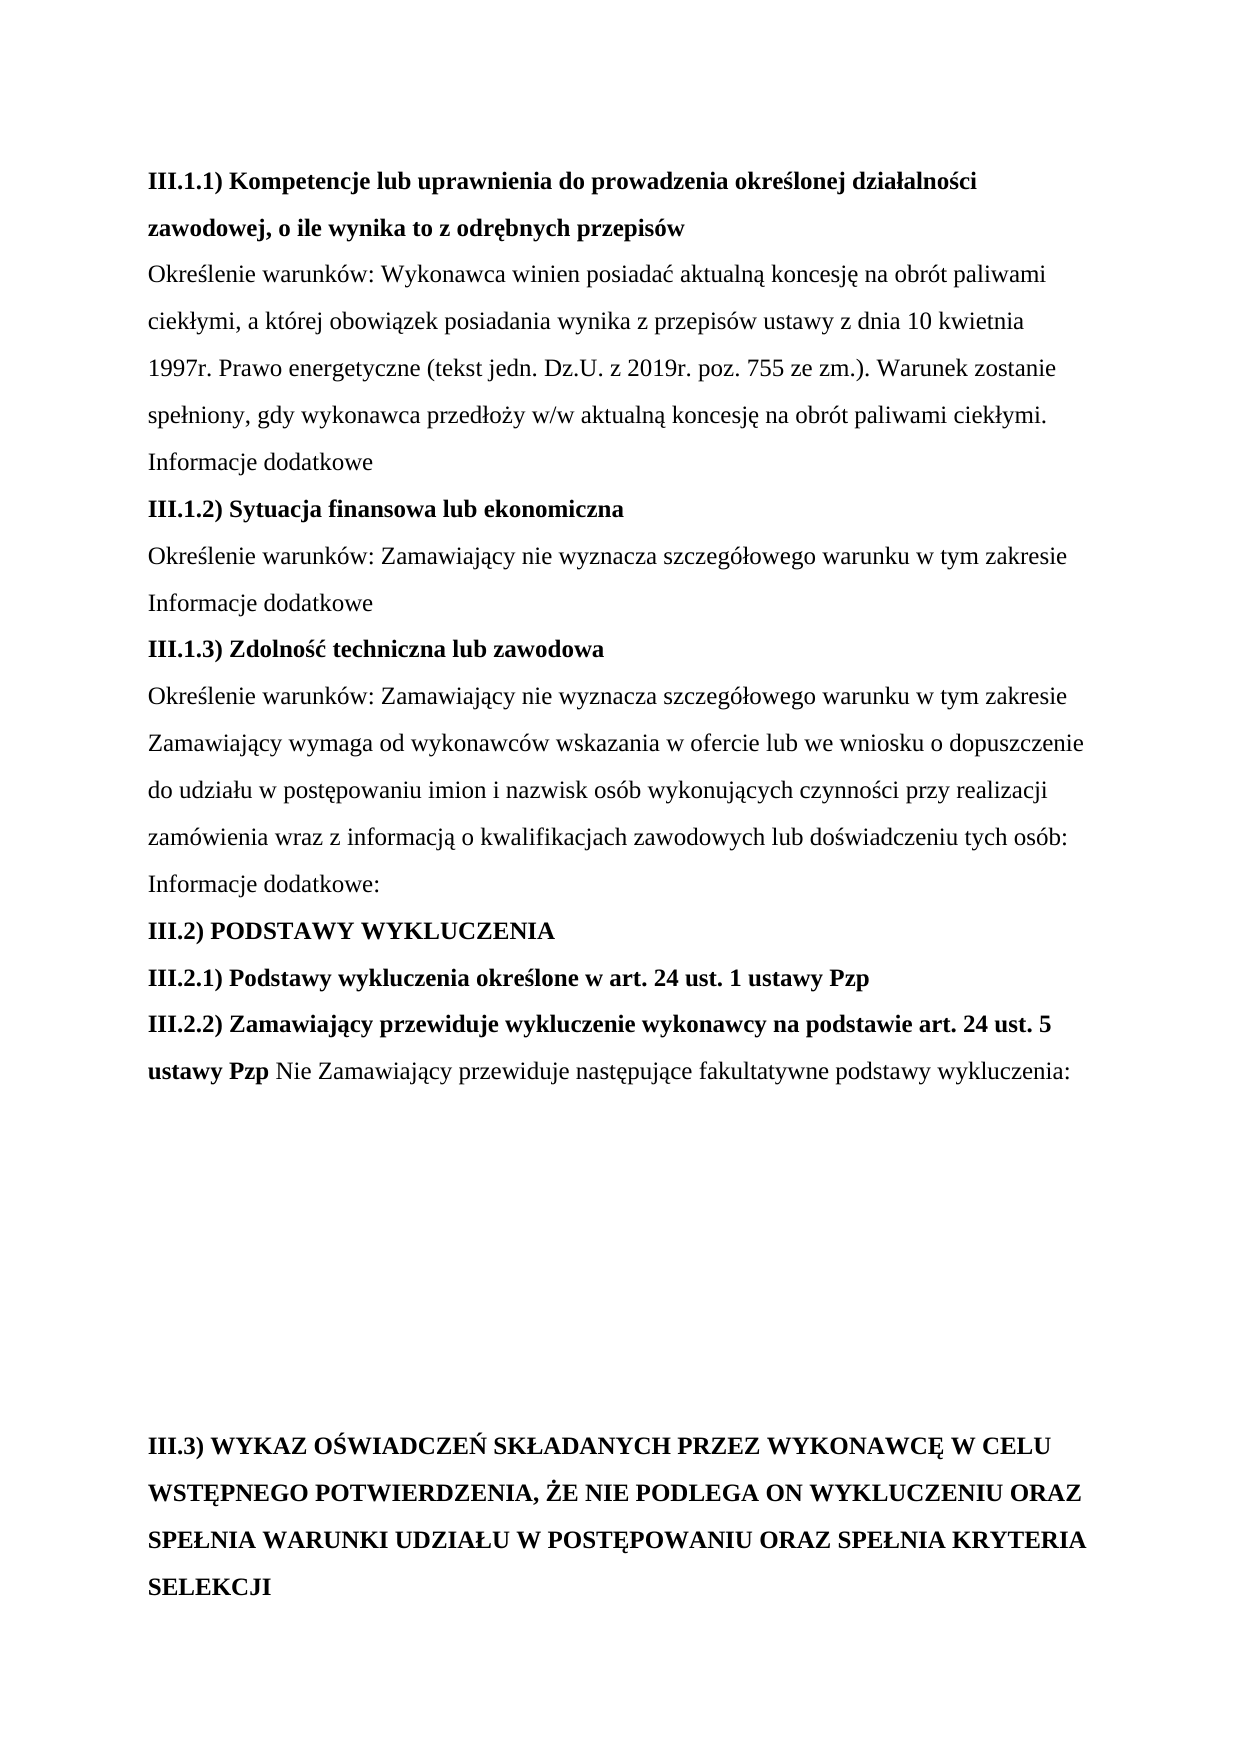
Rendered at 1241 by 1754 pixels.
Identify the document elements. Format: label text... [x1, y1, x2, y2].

text III.2) PODSTAWY WYKLUCZENIA [148, 898, 1093, 944]
text III.1.1) Kompetencje lub uprawnienia do prowadzenia określonej działalności zawodowej, o ile wynika to z odrębnych przepisów Określenie warunków: Wykonawca winien posiadać aktualną koncesję na obrót paliwami ciekłymi, a której obowiązek posiadania wynika z przepisów ustawy z dnia 10 kwietnia 1997r. Prawo energetyczne (tekst jedn. Dz.U. z 2019r. poz. 755 ze zm.). Warunek zostanie spełniony, gdy wykonawca przedłoży w/w aktualną koncesję na obrót paliwami ciekłymi. Informacje dodatkowe III.1.2) Sytuacja finansowa lub ekonomiczna Określenie warunków: Zamawiający nie wyznacza szczegółowego warunku w tym zakresie Informacje dodatkowe III.1.3) Zdolność techniczna lub zawodowa Określenie warunków: Zamawiający nie wyznacza szczegółowego warunku w tym zakresie Zamawiający wymaga od wykonawców wskazania w ofercie lub we wniosku o dopuszczenie do udziału w postępowaniu imion i nazwisk osób wykonujących czynności przy realizacji zamówienia wraz z informacją o kwalifikacjach zawodowych lub doświadczeniu tych osób: Informacje dodatkowe: [148, 148, 1093, 898]
text III.3) WYKAZ OŚWIADCZEŃ SKŁADANYCH PRZEZ WYKONAWCĘ W CELU WSTĘPNEGO POTWIERDZENIA, ŻE NIE PODLEGA ON WYKLUCZENIU ORAZ SPEŁNIA WARUNKI UDZIAŁU W POSTĘPOWANIU ORAZ SPEŁNIA KRYTERIA SELEKCJI [148, 1413, 1093, 1601]
text III.2.1) Podstawy wykluczenia określone w art. 24 ust. 1 ustawy Pzp III.2.2) Zamawiający przewiduje wykluczenie wykonawcy na podstawie art. 24 ust. 5 ustawy Pzp Nie Zamawiający przewiduje następujące fakultatywne podstawy wykluczenia: [148, 944, 1093, 1413]
